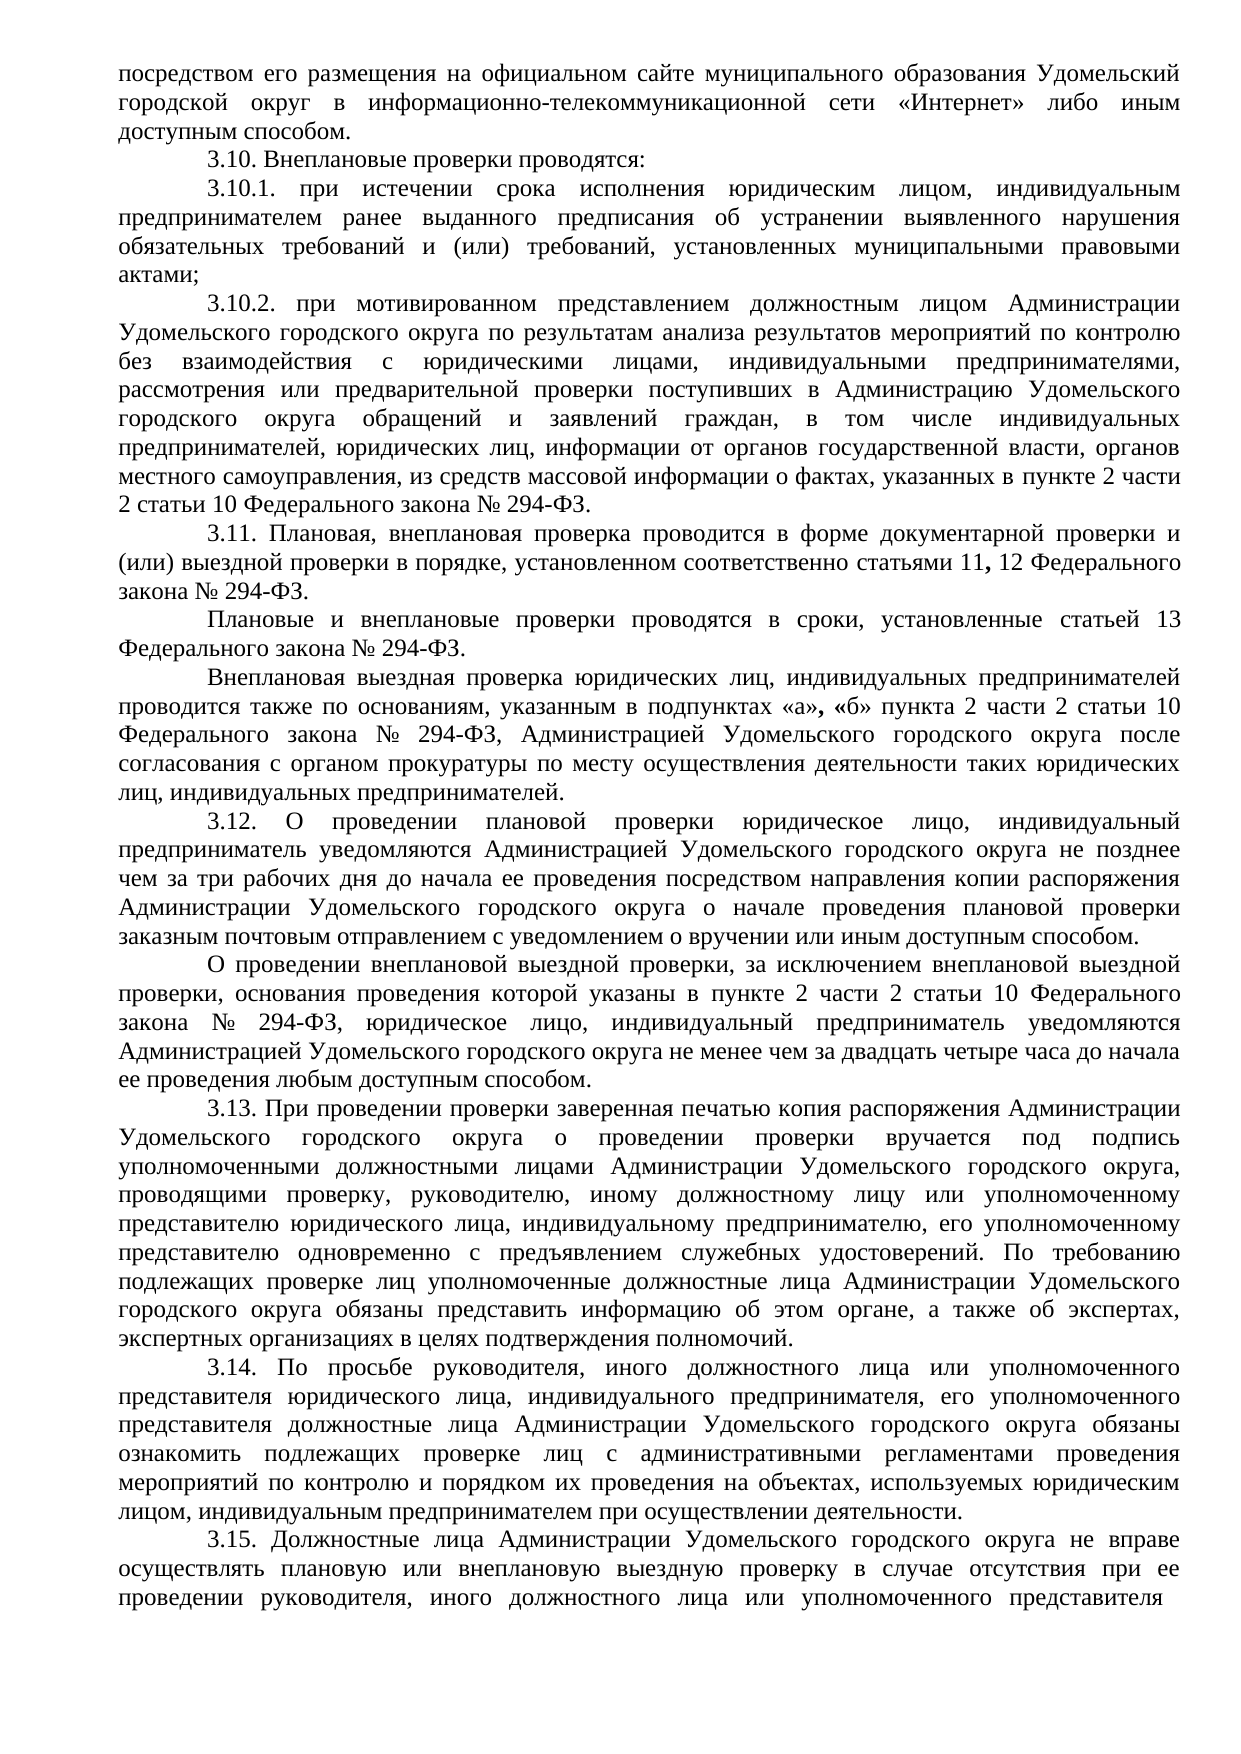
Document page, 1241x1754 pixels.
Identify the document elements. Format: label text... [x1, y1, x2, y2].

text 3.12. О проведении плановой проверки юридическое лицо, индивидуальный предприниматель уведомляются Администрацией Удомельского городского округа не позднее чем за три рабочих дня до начала ее проведения посредством направления копии распоряжения Администрации Удомельского городского округа о начале проведения плановой проверки заказным почтовым отправлением с уведомлением о вручении или иным доступным способом. [118, 806, 1181, 949]
text 3.13. При проведении проверки заверенная печатью копия распоряжения Администрации Удомельского городского округа о проведении проверки вручается под подпись уполномоченными должностными лицами Администрации Удомельского городского округа, проводящими проверку, руководителю, иному должностному лицу или уполномоченному представителю юридического лица, индивидуальному предпринимателю, его уполномоченному представителю одновременно с предъявлением служебных удостоверений. По требованию подлежащих проверке лиц уполномоченные должностные лица Администрации Удомельского городского округа обязаны представить информацию об этом органе, а также об экспертах, экспертных организациях в целях подтверждения полномочий. [118, 1093, 1181, 1352]
text Внеплановая выездная проверка юридических лиц, индивидуальных предпринимателей проводится также по основаниям, указанным в подпунктах «а», «б» пункта 2 части 2 статьи 10 Федерального закона № 294-ФЗ, Администрацией Удомельского городского округа после согласования с органом прокуратуры по месту осуществления деятельности таких юридических лиц, индивидуальных предпринимателей. [118, 662, 1181, 806]
text 3.10.2. при мотивированном представлением должностным лицом Администрации Удомельского городского округа по результатам анализа результатов мероприятий по контролю без взаимодействия с юридическими лицами, индивидуальными предпринимателями, рассмотрения или предварительной проверки поступивших в Администрацию Удомельского городского округа обращений и заявлений граждан, в том числе индивидуальных предпринимателей, юридических лиц, информации от органов государственной власти, органов местного самоуправления, из средств массовой информации о фактах, указанных в пункте 2 части 2 статьи 10 Федерального закона № 294-ФЗ. [118, 288, 1181, 518]
text 3.11. Плановая, внеплановая проверка проводится в форме документарной проверки и (или) выездной проверки в порядке, установленном соответственно статьями 11, 12 Федерального закона № 294-ФЗ. [118, 518, 1181, 604]
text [118, 1524, 1181, 1611]
text 3.10.1. при истечении срока исполнения юридическим лицом, индивидуальным предпринимателем ранее выданного предписания об устранении выявленного нарушения обязательных требований и (или) требований, установленных муниципальными правовыми актами; [118, 173, 1181, 288]
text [118, 29, 1181, 144]
text Плановые и внеплановые проверки проводятся в сроки, установленные статьей 13 Федерального закона № 294-ФЗ. [118, 604, 1181, 662]
text О проведении внеплановой выездной проверки, за исключением внеплановой выездной проверки, основания проведения которой указаны в пункте 2 части 2 статьи 10 Федерального закона № 294-ФЗ, юридическое лицо, индивидуальный предприниматель уведомляются Администрацией Удомельского городского округа не менее чем за двадцать четыре часа до начала ее проведения любым доступным способом. [118, 949, 1181, 1093]
text 3.10. Внеплановые проверки проводятся: [118, 144, 1181, 173]
text 3.14. По просьбе руководителя, иного должностного лица или уполномоченного представителя юридического лица, индивидуального предпринимателя, его уполномоченного представителя должностные лица Администрации Удомельского городского округа обязаны ознакомить подлежащих проверке лиц с административными регламентами проведения мероприятий по контролю и порядком их проведения на объектах, используемых юридическим лицом, индивидуальным предпринимателем при осуществлении деятельности. [118, 1352, 1181, 1524]
